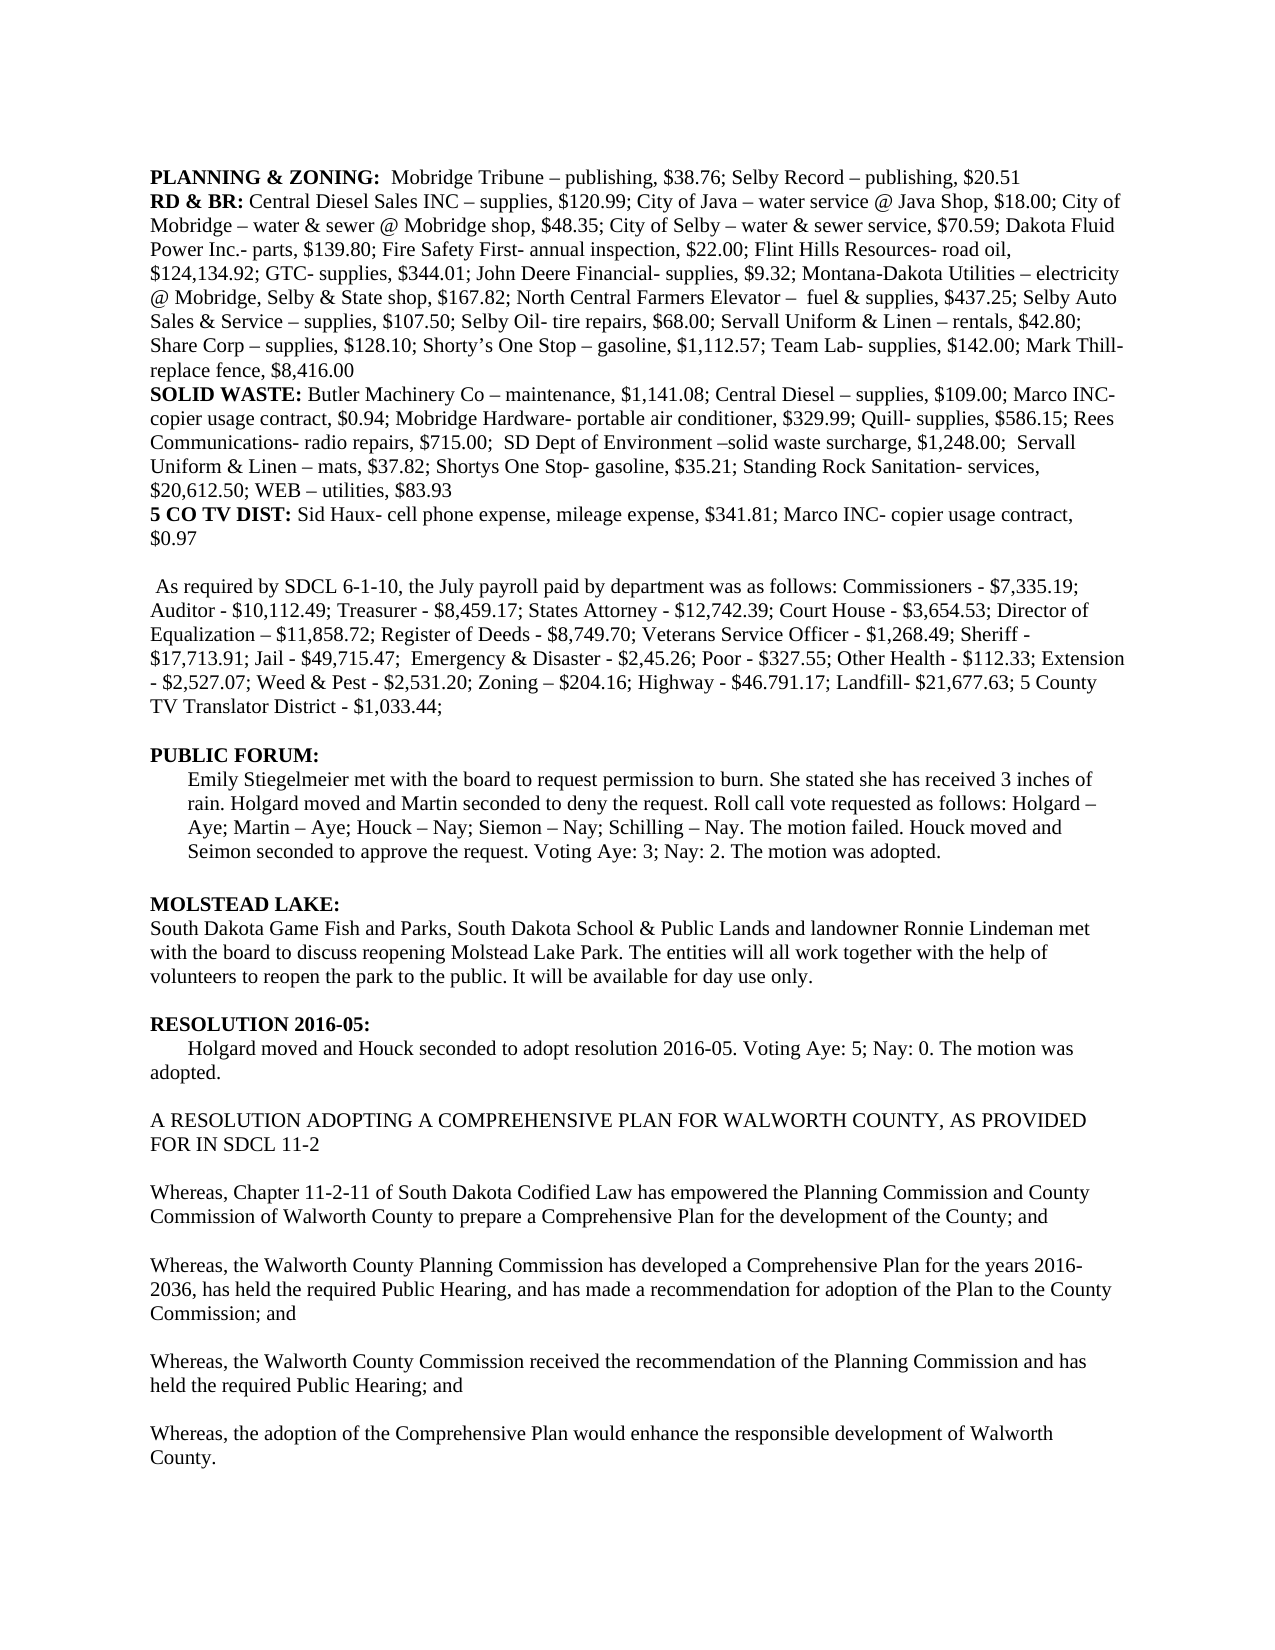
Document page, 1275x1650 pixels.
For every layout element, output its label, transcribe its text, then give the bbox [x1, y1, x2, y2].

text A RESOLUTION ADOPTING A COMPREHENSIVE PLAN FOR WALWORTH COUNTY, AS PROVIDED FOR IN SDCL 11-2 [150, 1108, 1125, 1156]
text Whereas, the Walworth County Planning Commission has developed a Comprehensive Plan for the years 2016-2036, has held the required Public Hearing, and has made a recommendation for adoption of the Plan to the County Commission; and [150, 1252, 1125, 1325]
text 5 CO TV DIST: Sid Haux- cell phone expense, mileage expense, $341.81; Marco INC- copier usage contract, $0.97 [150, 502, 1125, 550]
text As required by SDCL 6-1-10, the July payroll paid by department was as follows: Commissioners - $7,335.19; Auditor - $10,112.49; Treasurer - $8,459.17; States Attorney - $12,742.39; Court House - $3,654.53; Director of Equalization – $11,858.72; Register of Deeds - $8,749.70; Veterans Service Officer - $1,268.49; Sheriff - $17,713.91; Jail - $49,715.47; Emergency & Disaster - $2,45.26; Poor - $327.55; Other Health - $112.33; Extension - $2,527.07; Weed & Pest - $2,531.20; Zoning – $204.16; Highway - $46.791.17; Landfill- $21,677.63; 5 County TV Translator District - $1,033.44; [150, 574, 1125, 718]
text RESOLUTION 2016-05: [150, 1012, 1125, 1036]
text PUBLIC FORUM: [150, 742, 1125, 767]
text Whereas, the adoption of the Comprehensive Plan would enhance the responsible development of Walworth County. [150, 1421, 1125, 1469]
text RD & BR: Central Diesel Sales INC – supplies, $120.99; City of Java – water service @ Java Shop, $18.00; City of Mobridge – water & sewer @ Mobridge shop, $48.35; City of Selby – water & sewer service, $70.59; Dakota Fluid Power Inc.- parts, $139.80; Fire Safety First- annual inspection, $22.00; Flint Hills Resources- road oil, $124,134.92; GTC- supplies, $344.01; John Deere Financial- supplies, $9.32; Montana-Dakota Utilities – electricity @ Mobridge, Selby & State shop, $167.82; North Central Farmers Elevator – fuel & supplies, $437.25; Selby Auto Sales & Service – supplies, $107.50; Selby Oil- tire repairs, $68.00; Servall Uniform & Linen – rentals, $42.80; Share Corp – supplies, $128.10; Shorty’s One Stop – gasoline, $1,112.57; Team Lab- supplies, $142.00; Mark Thill- replace fence, $8,416.00 [150, 189, 1125, 382]
text Whereas, Chapter 11-2-11 of South Dakota Codified Law has empowered the Planning Commission and County Commission of Walworth County to prepare a Comprehensive Plan for the development of the County; and [150, 1180, 1125, 1228]
text Whereas, the Walworth County Commission received the recommendation of the Planning Commission and has held the required Public Hearing; and [150, 1349, 1125, 1397]
text Emily Stiegelmeier met with the board to request permission to burn. She stated she has received 3 inches of rain. Holgard moved and Martin seconded to deny the request. Roll call vote requested as follows: Holgard – Aye; Martin – Aye; Houck – Nay; Siemon – Nay; Schilling – Nay. The motion failed. Houck moved and Seimon seconded to approve the request. Voting Aye: 3; Nay: 2. The motion was adopted. [187, 767, 1125, 863]
text Holgard moved and Houck seconded to adopt resolution 2016-05. Voting Aye: 5; Nay: 0. The motion was adopted. [150, 1036, 1125, 1084]
text SOLID WASTE: Butler Machinery Co – maintenance, $1,141.08; Central Diesel – supplies, $109.00; Marco INC- copier usage contract, $0.94; Mobridge Hardware- portable air conditioner, $329.99; Quill- supplies, $586.15; Rees Communications- radio repairs, $715.00; SD Dept of Environment –solid waste surcharge, $1,248.00; Servall Uniform & Linen – mats, $37.82; Shortys One Stop- gasoline, $35.21; Standing Rock Sanitation- services, $20,612.50; WEB – utilities, $83.93 [150, 382, 1125, 502]
text South Dakota Game Fish and Parks, South Dakota School & Public Lands and landowner Ronnie Lindeman met with the board to discuss reopening Molstead Lake Park. The entities will all work together with the help of volunteers to reopen the park to the public. It will be available for day use only. [150, 916, 1125, 988]
text PLANNING & ZONING: Mobridge Tribune – publishing, $38.76; Selby Record – publishing, $20.51 [150, 165, 1125, 189]
text MOLSTEAD LAKE: [150, 892, 1125, 916]
